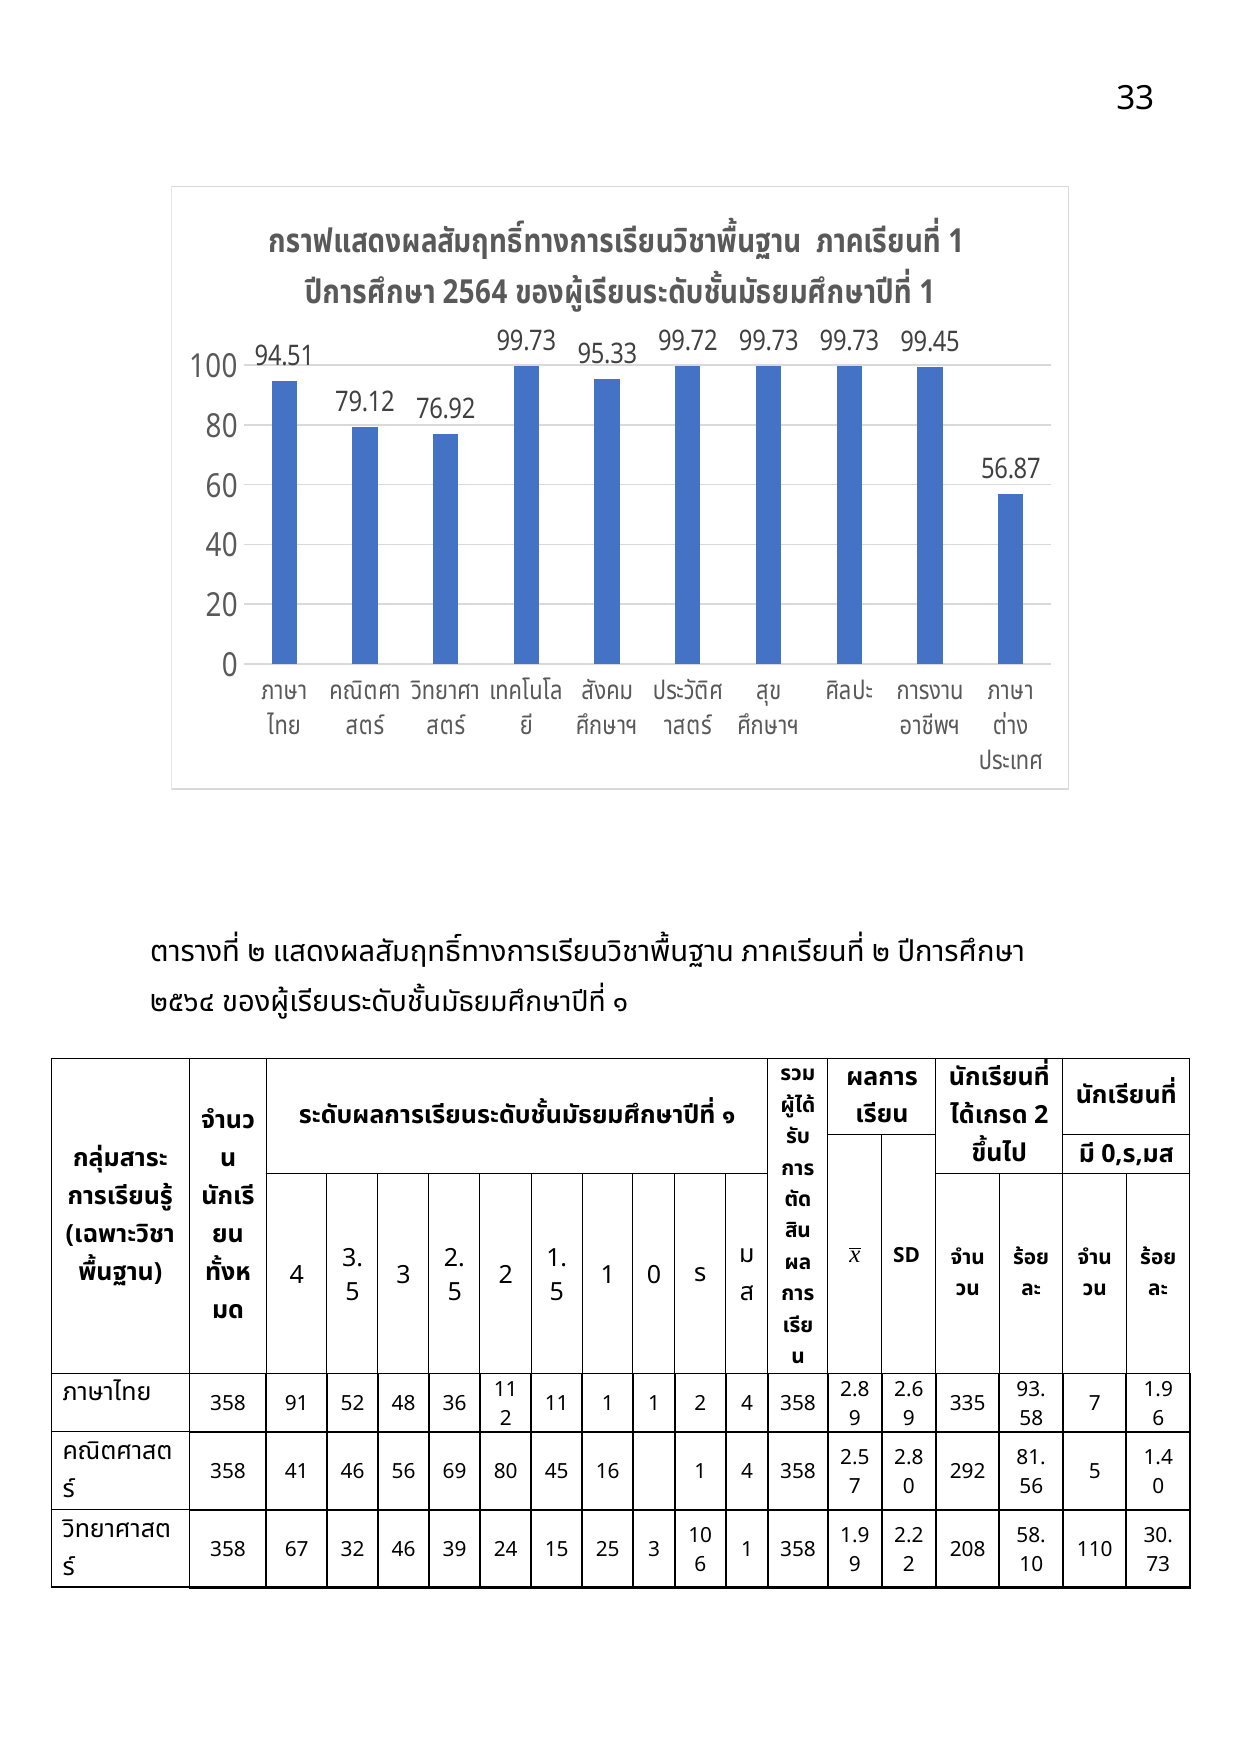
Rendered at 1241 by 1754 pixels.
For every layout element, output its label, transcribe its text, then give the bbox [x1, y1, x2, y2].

table_cell วิทยาศาสตร์ [52, 1510, 189, 1586]
table_cell 110 [1064, 1511, 1125, 1586]
table_cell 58.10 [1000, 1511, 1062, 1586]
table_header รวมผู้ได้รับการตัดสินผลการเรียน [768, 1059, 827, 1373]
table_cell 2 [480, 1174, 531, 1373]
table_cell 3 [378, 1174, 428, 1373]
table_cell 7 [1064, 1374, 1125, 1431]
table_cell 39 [430, 1511, 479, 1586]
table_cell ร [675, 1174, 725, 1373]
table_cell 292 [937, 1433, 998, 1509]
table_cell 4 [727, 1374, 767, 1431]
table_cell [828, 1135, 881, 1373]
table_cell 2 [676, 1374, 725, 1431]
table_header ระดับผลการเรียนระดับชั้นมัธยมศึกษาปีที่ ๑ [267, 1059, 767, 1173]
table_cell 358 [190, 1433, 265, 1509]
table_cell 93.58 [1000, 1374, 1062, 1431]
text ตารางที่ ๒ แสดงผลสัมฤทธิ์ทางการเรียนวิชาพื้นฐาน ภาคเรียนที่ ๒ ปีการศึกษา ๒๕๖๔ ของผู้เรียนระดับชั้นมัธยมศึกษาปีที่ ๑ [150, 930, 1090, 1025]
table_cell 81.56 [1000, 1433, 1062, 1509]
table_cell 56 [379, 1433, 428, 1509]
table_cell คณิตศาสตร์ [52, 1432, 189, 1509]
table_cell SD [882, 1135, 935, 1373]
table_cell มส [726, 1174, 767, 1373]
table_cell 1 [676, 1433, 725, 1509]
table_cell 46 [328, 1433, 377, 1509]
table_cell 4 [267, 1174, 326, 1373]
table_cell 4 [727, 1433, 767, 1509]
table_cell 106 [676, 1511, 725, 1586]
table_cell 45 [532, 1433, 581, 1509]
table_cell 80 [481, 1433, 530, 1509]
table_cell จำนวน [1063, 1174, 1126, 1373]
table_cell 36 [430, 1374, 479, 1431]
table_cell 0 [633, 1174, 674, 1373]
table_cell 2.89 [829, 1374, 881, 1431]
table_cell 2.69 [883, 1374, 935, 1431]
table_cell 358 [769, 1374, 827, 1431]
table_cell 2.57 [829, 1433, 881, 1509]
table_cell 5 [1064, 1433, 1125, 1509]
table_cell 3 [634, 1511, 674, 1586]
table_cell 11 [532, 1374, 581, 1431]
table_cell 48 [379, 1374, 428, 1431]
table_cell 69 [430, 1433, 479, 1509]
table_cell 46 [379, 1511, 428, 1586]
table_header นักเรียนที่ [1063, 1059, 1189, 1134]
table_cell 358 [769, 1511, 827, 1586]
table_cell 2.80 [883, 1433, 935, 1509]
table_cell 24 [481, 1511, 530, 1586]
table_cell 25 [583, 1511, 632, 1586]
table_cell 52 [328, 1374, 377, 1431]
table_cell 2.22 [883, 1511, 935, 1586]
table_cell 1.40 [1127, 1433, 1189, 1509]
table_cell 1 [583, 1374, 632, 1431]
table_cell 1.96 [1127, 1374, 1189, 1431]
table_cell 15 [532, 1511, 581, 1586]
table_cell 1.99 [829, 1511, 881, 1586]
table_cell 32 [328, 1511, 377, 1586]
table_cell 1.5 [532, 1174, 582, 1373]
table_cell 1 [634, 1374, 674, 1431]
table_cell 358 [769, 1433, 827, 1509]
table_cell 358 [190, 1511, 265, 1586]
table_cell 16 [583, 1433, 632, 1509]
table_cell 41 [267, 1433, 326, 1509]
table_cell 1 [727, 1511, 767, 1586]
table_cell มี 0,ร,มส [1063, 1135, 1189, 1173]
table_cell 1 [583, 1174, 632, 1373]
table_cell 335 [937, 1374, 998, 1431]
table_header จำนวนนักเรียนทั้งหมด [190, 1059, 266, 1373]
table_cell ภาษาไทย [52, 1374, 189, 1431]
table_cell 30.73 [1127, 1511, 1189, 1586]
table_cell 358 [190, 1374, 265, 1431]
table_cell 3.5 [327, 1174, 377, 1373]
table_cell ร้อยละ [1127, 1174, 1189, 1373]
table_cell ร้อยละ [1000, 1174, 1062, 1373]
table_cell 91 [267, 1374, 326, 1431]
table_cell 208 [937, 1511, 998, 1586]
table_cell 67 [267, 1511, 326, 1586]
table_cell จำนวน [936, 1174, 999, 1373]
table_header ผลการเรียน [828, 1059, 935, 1134]
table_cell [634, 1433, 674, 1509]
table_header นักเรียนที่ได้เกรด 2 ขึ้นไป [936, 1059, 1062, 1173]
table_cell 2.5 [429, 1174, 479, 1373]
table_cell 112 [481, 1374, 530, 1431]
table_header กลุ่มสาระการเรียนรู้ (เฉพาะวิชาพื้นฐาน) [52, 1059, 189, 1373]
